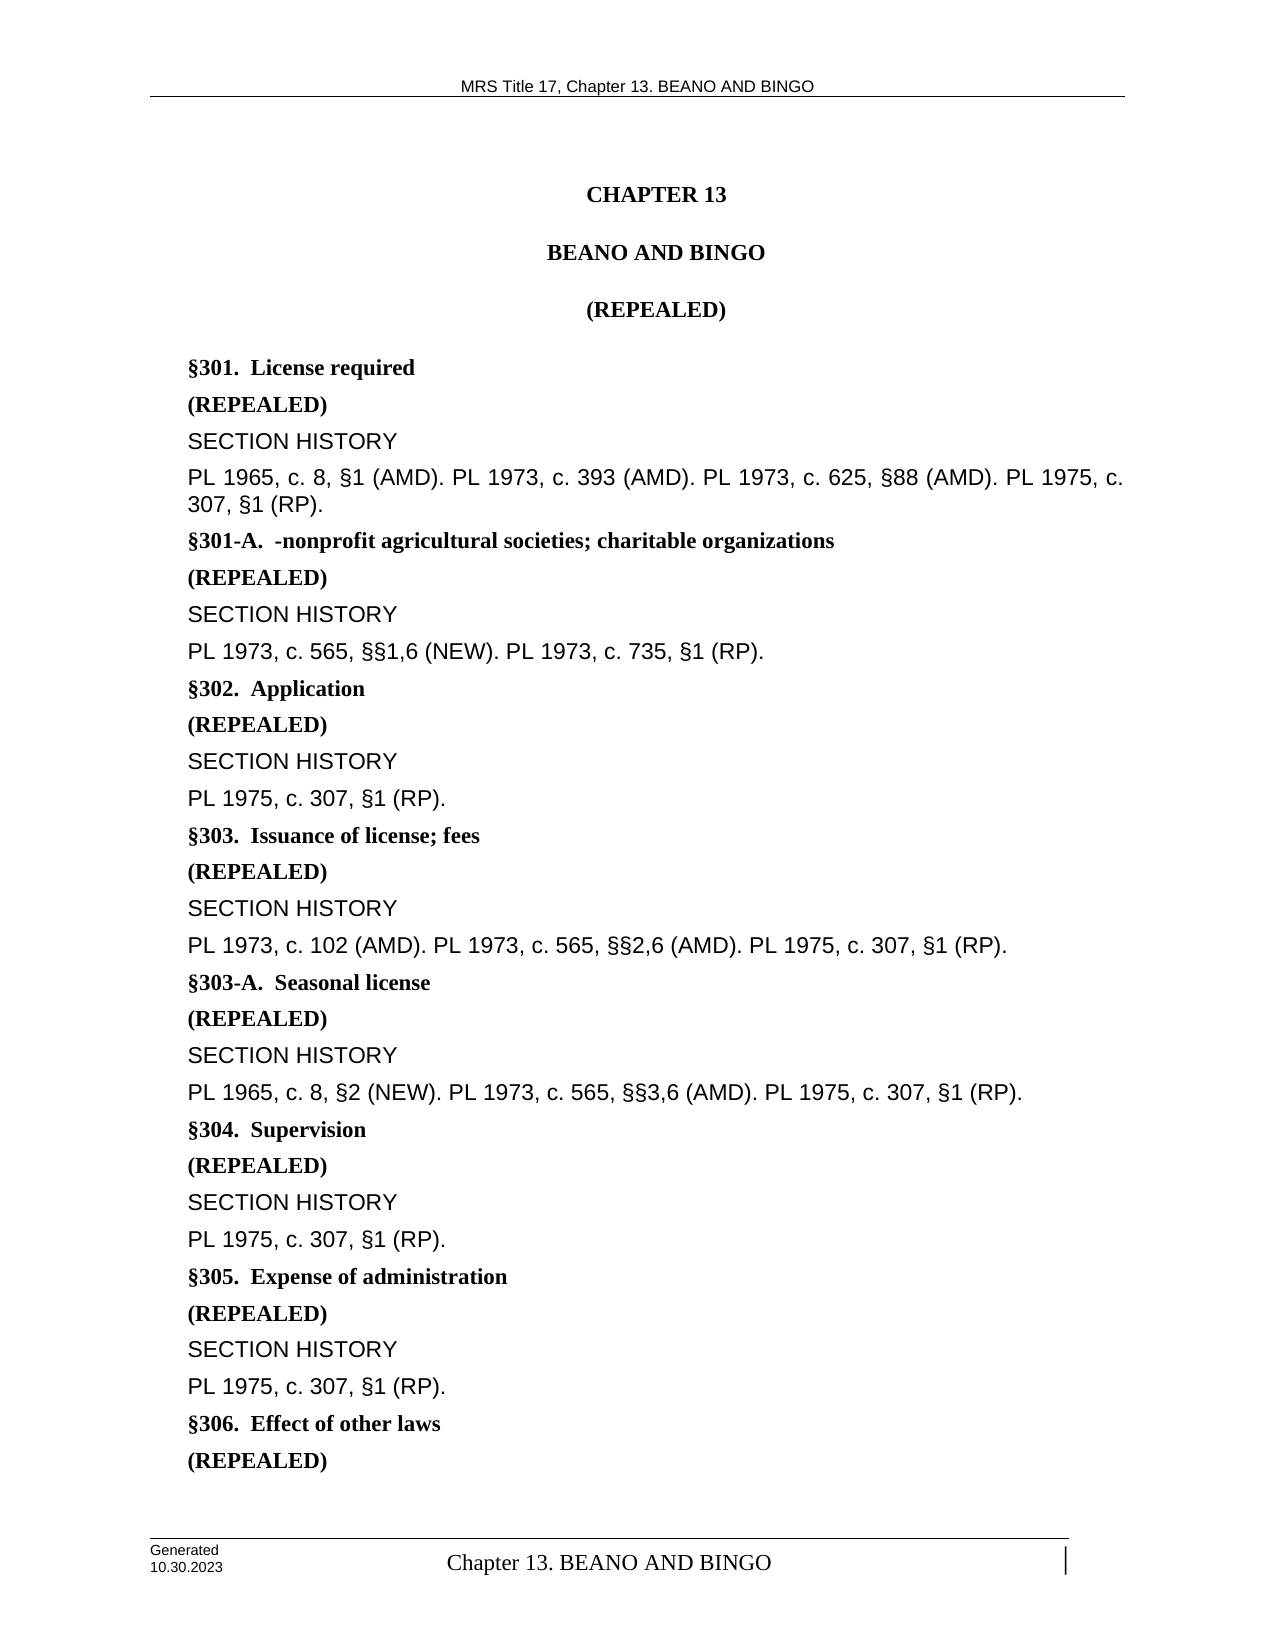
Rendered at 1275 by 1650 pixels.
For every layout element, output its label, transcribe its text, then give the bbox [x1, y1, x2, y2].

text (REPEALED) [187, 1300, 1125, 1326]
text PL 1975, c. 307, §1 (RP). [187, 1373, 1125, 1399]
text §302. Application [187, 674, 1125, 701]
text PL 1965, c. 8, §1 (AMD). PL 1973, c. 393 (AMD). PL 1973, c. 625, §88 (AMD). PL 1975, c. 307, §1 (RP). [187, 464, 1125, 517]
text SECTION HISTORY [187, 1189, 1125, 1216]
text SECTION HISTORY [187, 748, 1125, 774]
text (REPEALED) [187, 564, 1125, 591]
text SECTION HISTORY [187, 895, 1125, 922]
text §306. Effect of other laws [187, 1410, 1125, 1436]
text §303-A. Seasonal license [187, 969, 1125, 995]
text SECTION HISTORY [187, 1042, 1125, 1069]
text PL 1975, c. 307, §1 (RP). [187, 1226, 1125, 1252]
text PL 1975, c. 307, §1 (RP). [187, 785, 1125, 811]
text (REPEALED) [187, 296, 1125, 323]
text SECTION HISTORY [187, 1336, 1125, 1363]
text CHAPTER 13 [187, 181, 1125, 208]
text (REPEALED) [187, 711, 1125, 738]
text §301-A. -nonprofit agricultural societies; charitable organizations [187, 527, 1125, 554]
text (REPEALED) [187, 1006, 1125, 1032]
text SECTION HISTORY [187, 428, 1125, 454]
text PL 1965, c. 8, §2 (NEW). PL 1973, c. 565, §§3,6 (AMD). PL 1975, c. 307, §1 (RP). [187, 1079, 1125, 1105]
text §301. License required [187, 354, 1125, 380]
text (REPEALED) [187, 391, 1125, 417]
text (REPEALED) [187, 1153, 1125, 1179]
text (REPEALED) [187, 858, 1125, 885]
text (REPEALED) [187, 1447, 1125, 1473]
text §303. Issuance of license; fees [187, 822, 1125, 848]
text PL 1973, c. 565, §§1,6 (NEW). PL 1973, c. 735, §1 (RP). [187, 638, 1125, 664]
text BEANO AND BINGO [187, 239, 1125, 265]
text §304. Supervision [187, 1116, 1125, 1142]
text PL 1973, c. 102 (AMD). PL 1973, c. 565, §§2,6 (AMD). PL 1975, c. 307, §1 (RP). [187, 932, 1125, 958]
text SECTION HISTORY [187, 601, 1125, 627]
text §305. Expense of administration [187, 1263, 1125, 1289]
